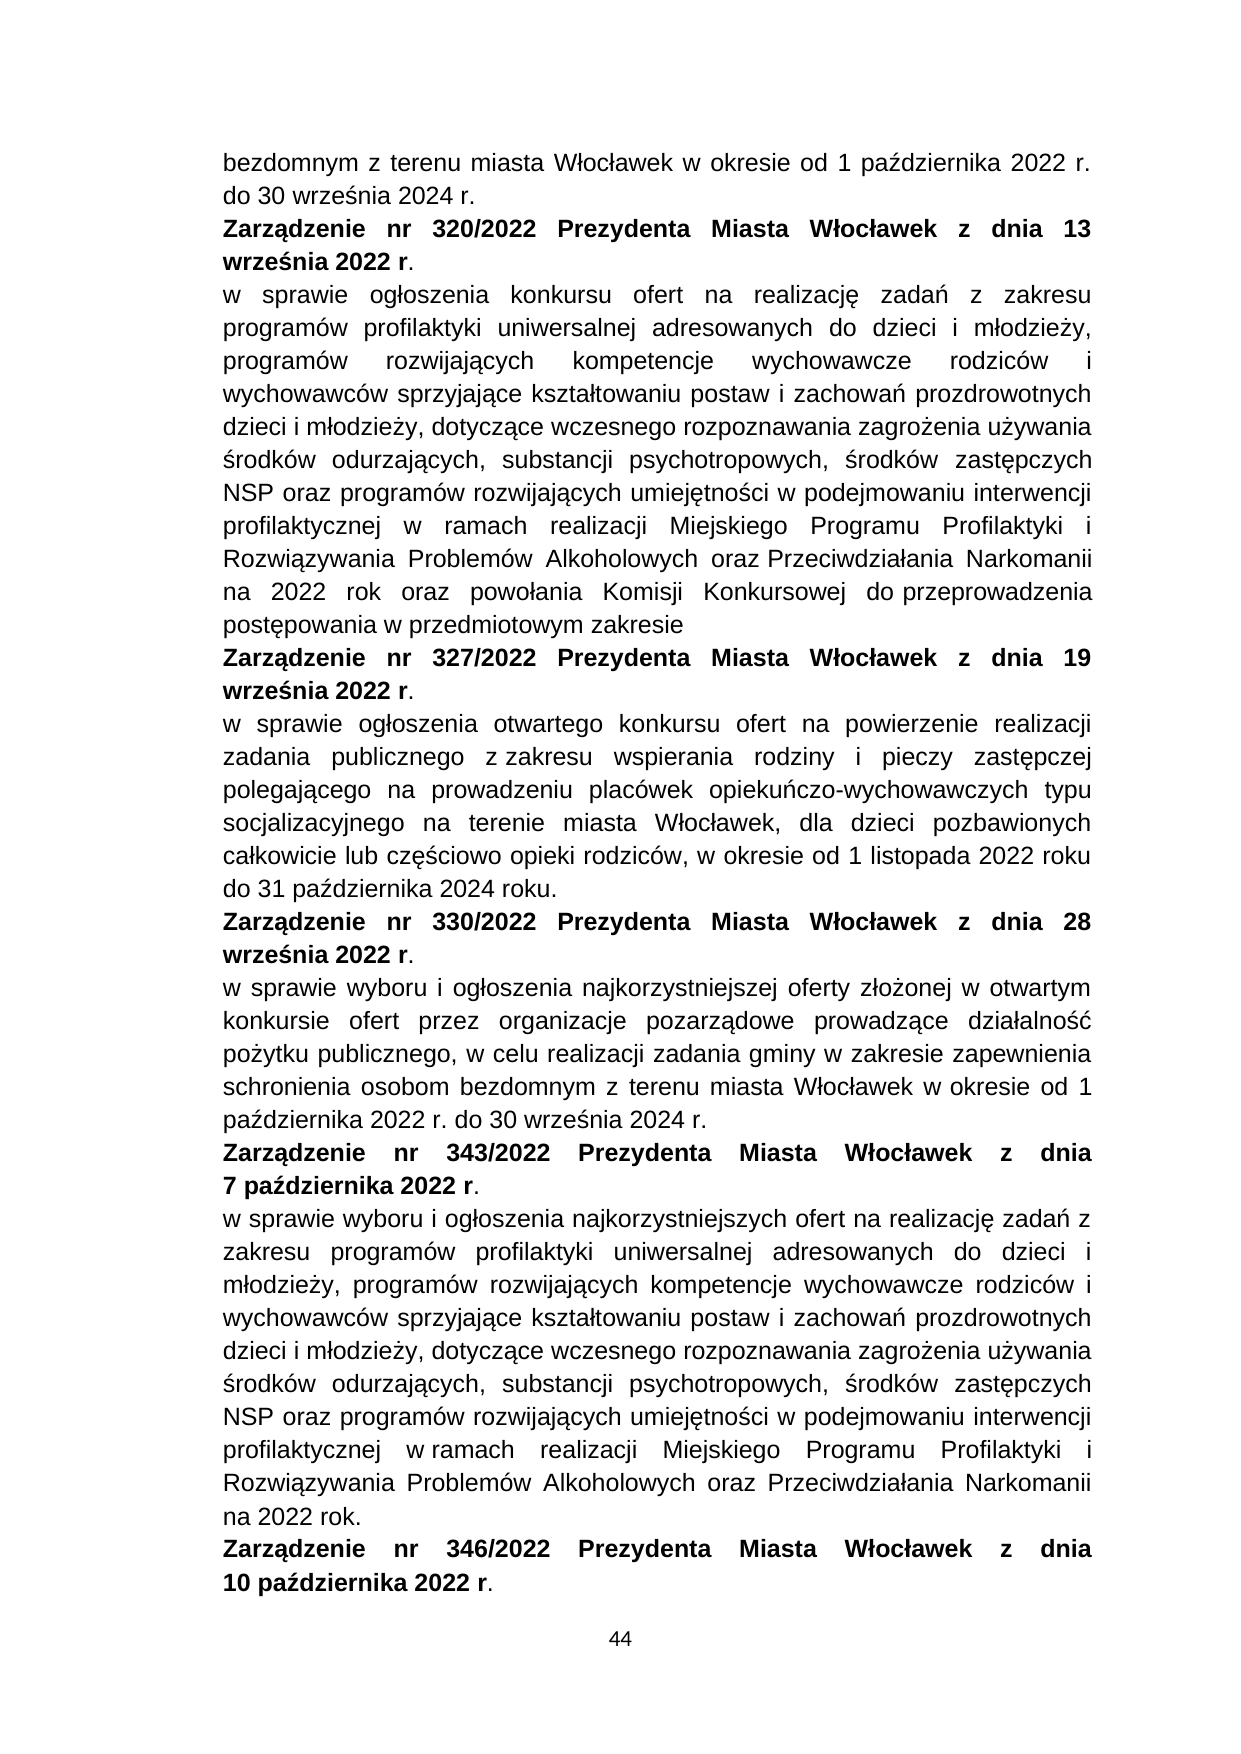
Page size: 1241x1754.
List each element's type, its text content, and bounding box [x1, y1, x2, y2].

list w sprawie ogłoszenia konkursu ofert na realizację zadań z zakresu programów profilaktyki uniwersalnej adresowanych do dzieci i młodzieży, programów rozwijających kompetencje wychowawcze rodziców i wychowawców sprzyjające kształtowaniu postaw i zachowań prozdrowotnych dzieci i młodzieży, dotyczące wczesnego rozpoznawania zagrożenia używania środków odurzających, substancji psychotropowych, środków zastępczych NSP oraz programów rozwijających umiejętności w podejmowaniu interwencji profilaktycznej w ramach realizacji Miejskiego Programu Profilaktyki i Rozwiązywania Problemów Alkoholowych oraz Przeciwdziałania Narkomanii na 2022 rok oraz powołania Komisji Konkursowej do przeprowadzenia postępowania w przedmiotowym zakresie [223, 280, 1093, 639]
list w sprawie wyboru i ogłoszenia najkorzystniejszych ofert na realizację zadań z zakresu programów profilaktyki uniwersalnej adresowanych do dzieci i młodzieży, programów rozwijających kompetencje wychowawcze rodziców i wychowawców sprzyjające kształtowaniu postaw i zachowań prozdrowotnych dzieci i młodzieży, dotyczące wczesnego rozpoznawania zagrożenia używania środków odurzających, substancji psychotropowych, środków zastępczych NSP oraz programów rozwijających umiejętności w podejmowaniu interwencji profilaktycznej w ramach realizacji Miejskiego Programu Profilaktyki i Rozwiązywania Problemów Alkoholowych oraz Przeciwdziałania Narkomanii na 2022 rok. [223, 1204, 1093, 1530]
list Zarządzenie nr 343/2022 Prezydenta Miasta Włocławek z dnia 7 października 2022 r. [223, 1138, 1093, 1200]
list Zarządzenie nr 327/2022 Prezydenta Miasta Włocławek z dnia 19 września 2022 r. [223, 643, 1093, 705]
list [223, 148, 1093, 209]
list Zarządzenie nr 320/2022 Prezydenta Miasta Włocławek z dnia 13 września 2022 r. [223, 214, 1093, 275]
list w sprawie ogłoszenia otwartego konkursu ofert na powierzenie realizacji zadania publicznego z zakresu wspierania rodziny i pieczy zastępczej polegającego na prowadzeniu placówek opiekuńczo-wychowawczych typu socjalizacyjnego na terenie miasta Włocławek, dla dzieci pozbawionych całkowicie lub częściowo opieki rodziców, w okresie od 1 listopada 2022 roku do 31 października 2024 roku. [223, 709, 1093, 903]
list Zarządzenie nr 346/2022 Prezydenta Miasta Włocławek z dnia 10 października 2022 r. [223, 1534, 1093, 1596]
list Zarządzenie nr 330/2022 Prezydenta Miasta Włocławek z dnia 28 września 2022 r. [223, 907, 1093, 969]
list w sprawie wyboru i ogłoszenia najkorzystniejszej oferty złożonej w otwartym konkursie ofert przez organizacje pozarządowe prowadzące działalność pożytku publicznego, w celu realizacji zadania gminy w zakresie zapewnienia schronienia osobom bezdomnym z terenu miasta Włocławek w okresie od 1 października 2022 r. do 30 września 2024 r. [223, 973, 1093, 1134]
